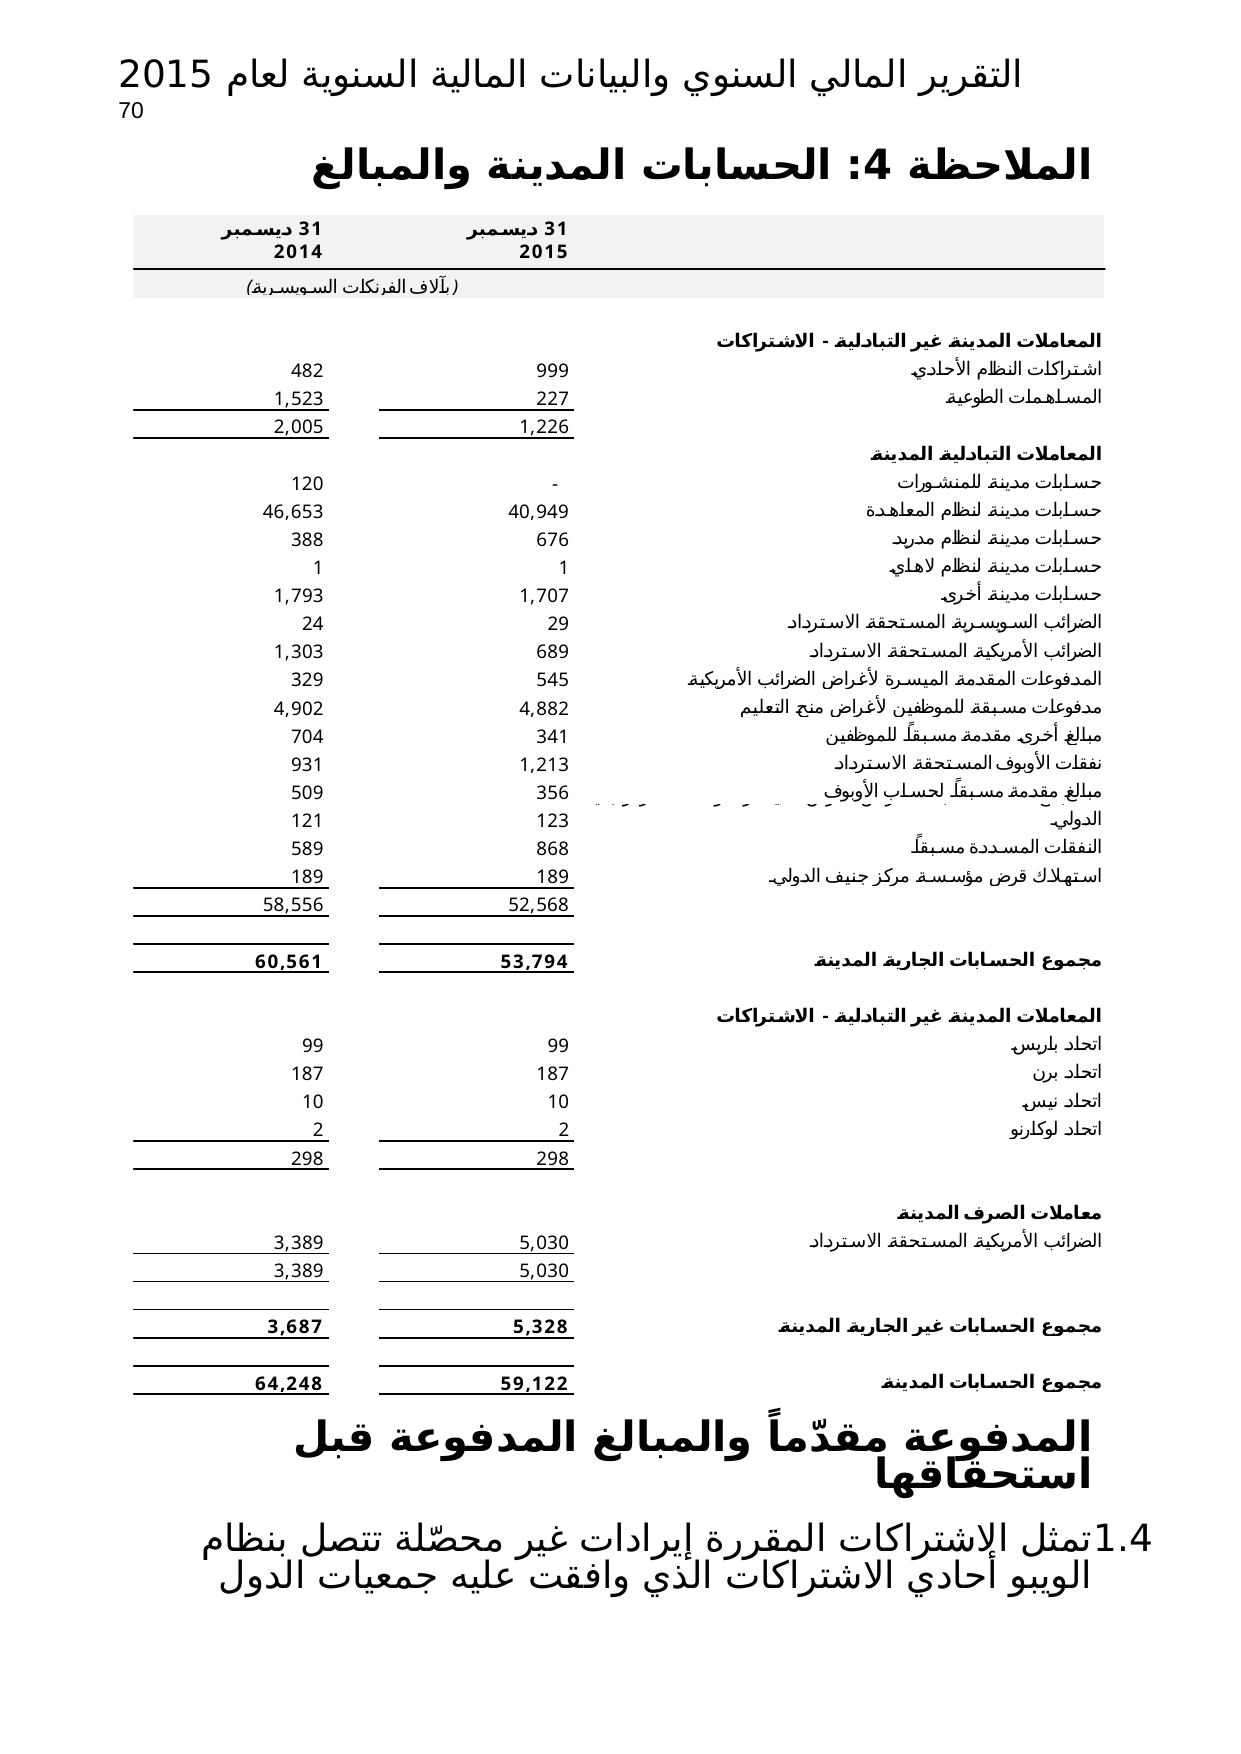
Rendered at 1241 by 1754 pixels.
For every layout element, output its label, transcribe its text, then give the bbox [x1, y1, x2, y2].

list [118, 1521, 1093, 1596]
text الملاحظة 4: الحسابات المدينة والمبالغ المدفوعة مقدّماً والمبالغ المدفوعة قبل استحقاقها [118, 149, 1092, 1496]
